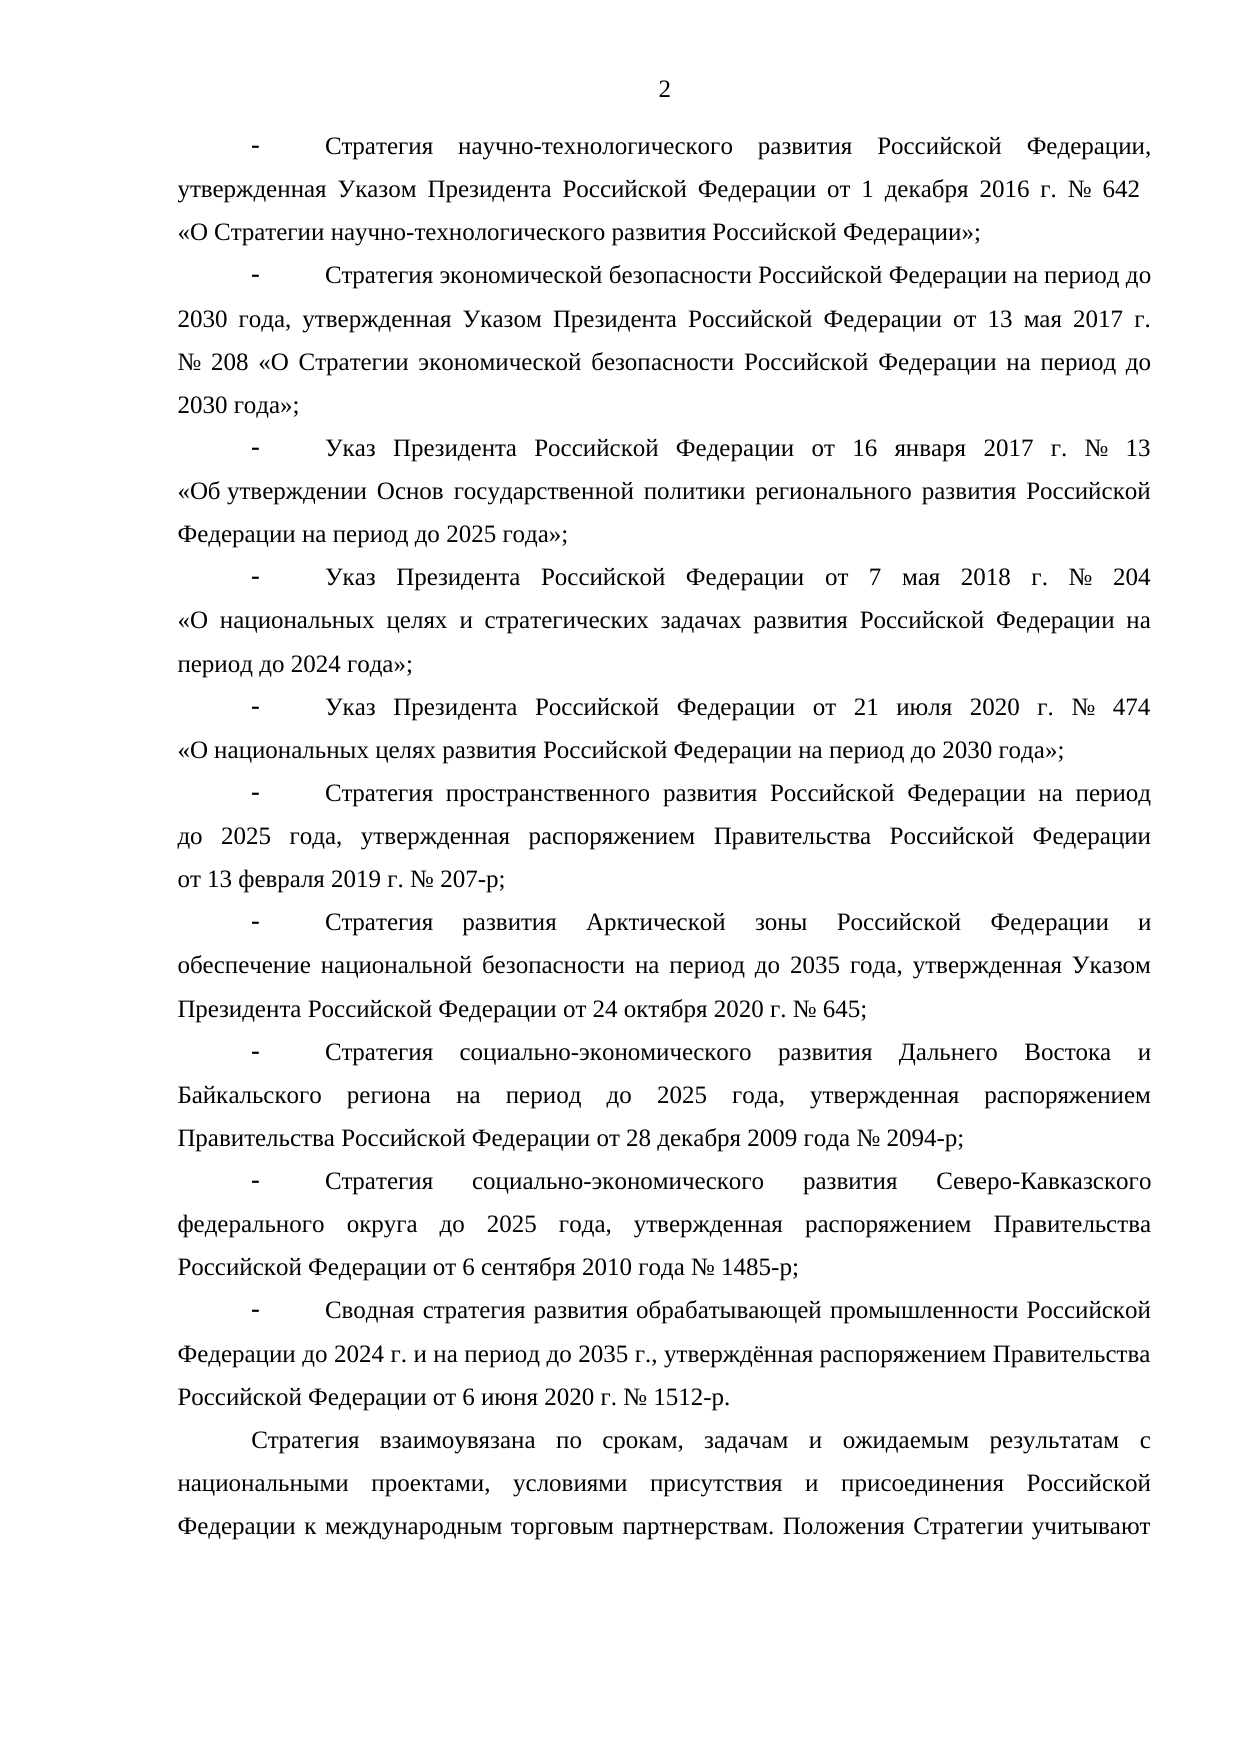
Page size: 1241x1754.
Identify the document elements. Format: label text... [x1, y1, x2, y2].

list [177, 1425, 1152, 1540]
list Стратегия социально-экономического развития Дальнего Востока и Байкальского региона на период до 2025 года, утвержденная распоряжением Правительства Российской Федерации от 28 декабря 2009 года № 2094-р; [177, 1037, 1152, 1152]
list Стратегия развития Арктической зоны Российской Федерации и обеспечение национальной безопасности на период до 2035 года, утвержденная Указом Президента Российской Федерации от 24 октября 2020 г. № 645; [177, 907, 1152, 1022]
list Стратегия социально-экономического развития Северо-Кавказского федерального округа до 2025 года, утвержденная распоряжением Правительства Российской Федерации от 6 сентября 2010 года № 1485-р; [177, 1166, 1152, 1281]
list Стратегия пространственного развития Российской Федерации на период до 2025 года, утвержденная распоряжением Правительства Российской Федерации от 13 февраля 2019 г. № 207-р; [177, 778, 1152, 893]
list Сводная стратегия развития обрабатывающей промышленности Российской Федерации до 2024 г. и на период до 2035 г., утверждённая распоряжением Правительства Российской Федерации от 6 июня 2020 г. № 1512-р. [177, 1296, 1152, 1411]
list Указ Президента Российской Федерации от 7 мая 2018 г. № 204 «О национальных целях и стратегических задачах развития Российской Федерации на период до 2024 года»; [177, 562, 1152, 677]
list Указ Президента Российской Федерации от 21 июля 2020 г. № 474 «О национальных целях развития Российской Федерации на период до 2030 года»; [177, 692, 1152, 764]
list Стратегия экономической безопасности Российской Федерации на период до 2030 года, утвержденная Указом Президента Российской Федерации от 13 мая 2017 г. № 208 «О Стратегии экономической безопасности Российской Федерации на период до 2030 года»; [177, 261, 1152, 419]
list Указ Президента Российской Федерации от 16 января 2017 г. № 13 «Об утверждении Основ государственной политики регионального развития Российской Федерации на период до 2025 года»; [177, 433, 1152, 548]
list Стратегия научно-технологического развития Российской Федерации, утвержденная Указом Президента Российской Федерации от 1 декабря 2016 г. № 642 «О Стратегии научно-технологического развития Российской Федерации»; [177, 131, 1152, 246]
